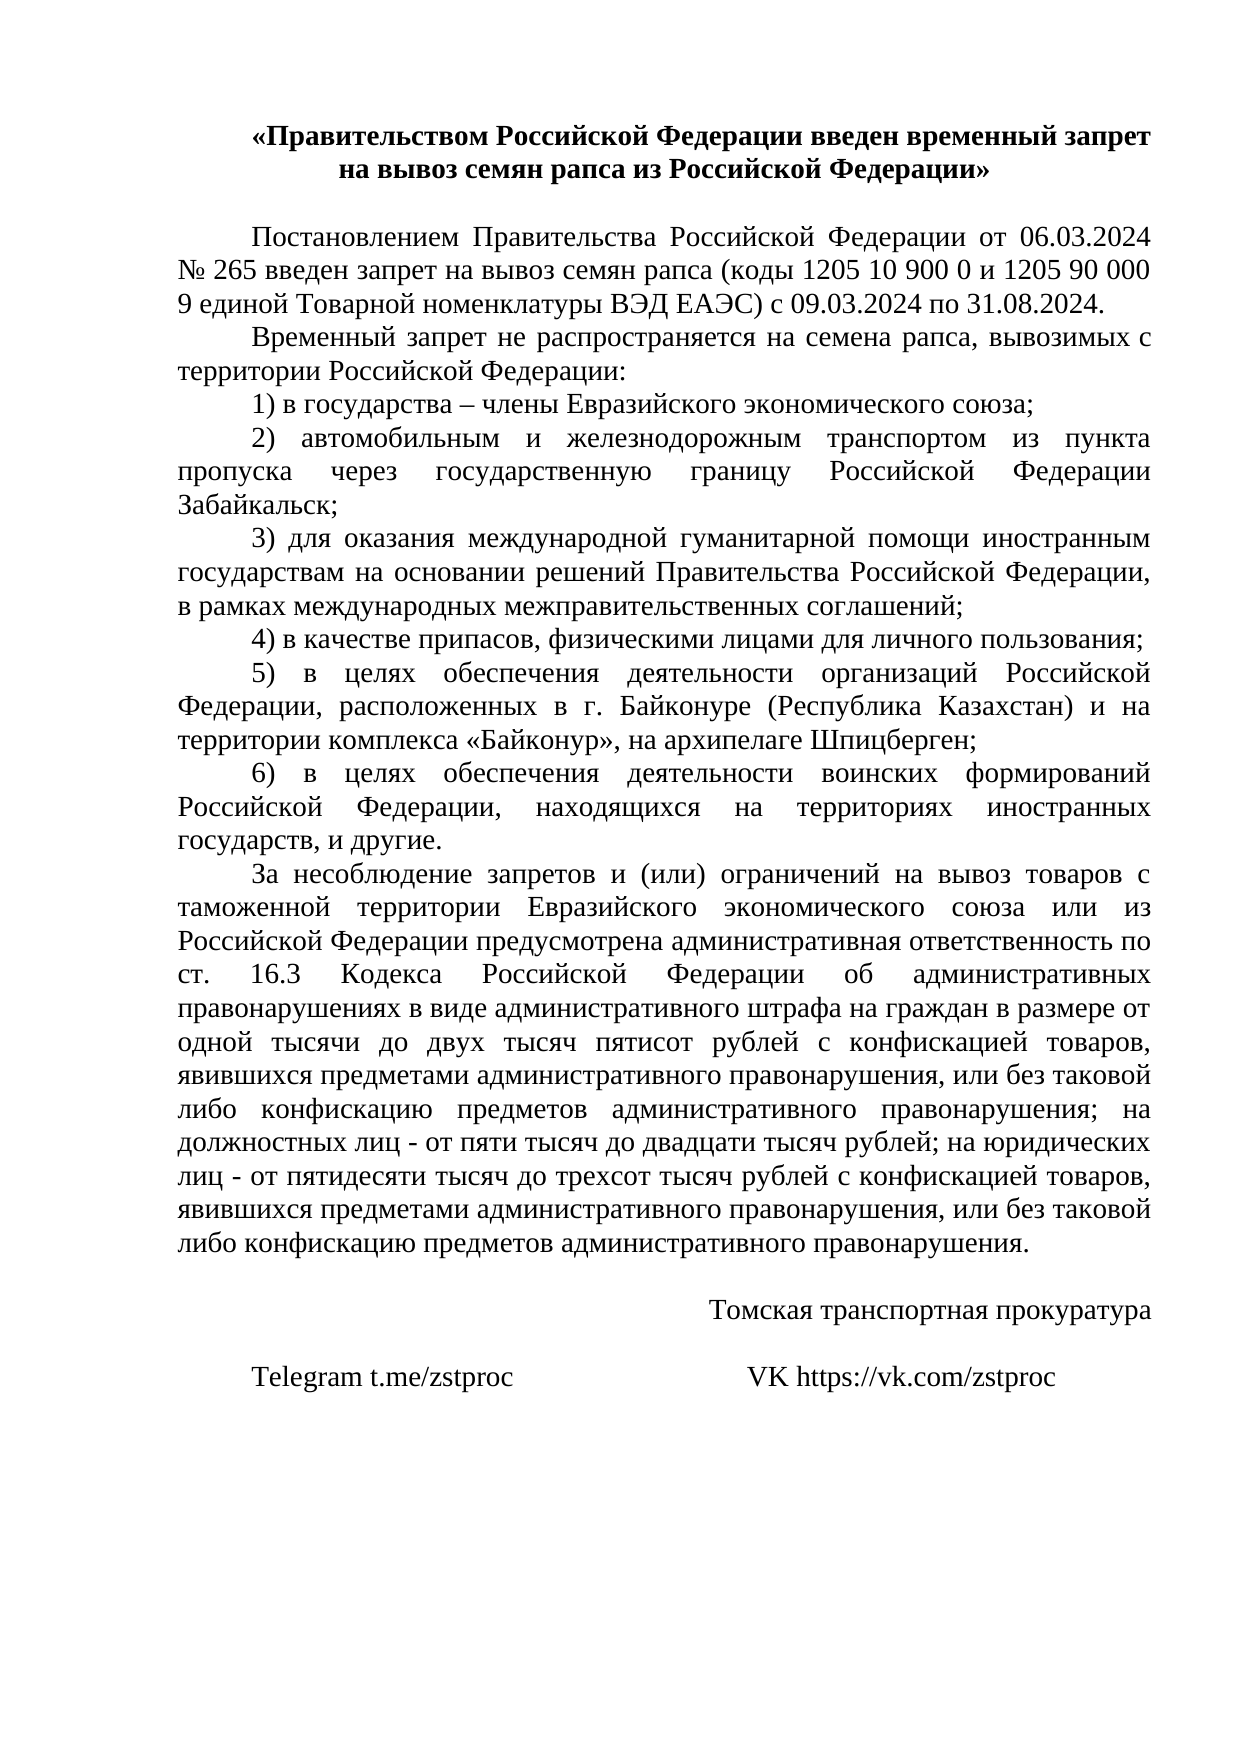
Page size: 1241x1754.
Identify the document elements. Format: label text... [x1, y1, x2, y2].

text 3) для оказания международной гуманитарной помощи иностранным государствам на основании решений Правительства Российской Федерации, в рамках международных межправительственных соглашений; [177, 521, 1152, 621]
text За несоблюдение запретов и (или) ограничений на вывоз товаров с таможенной территории Евразийского экономического союза или из Российской Федерации предусмотрена административная ответственность по ст. 16.3 Кодекса Российской Федерации об административных правонарушениях в виде административного штрафа на граждан в размере от одной тысячи до двух тысяч пятисот рублей с конфискацией товаров, явившихся предметами административного правонарушения, или без таковой либо конфискацию предметов административного правонарушения; на должностных лиц - от пяти тысяч до двадцати тысяч рублей; на юридических лиц - от пятидесяти тысяч до трехсот тысяч рублей с конфискацией товаров, явившихся предметами административного правонарушения, или без таковой либо конфискацию предметов административного правонарушения. [177, 856, 1152, 1258]
text 2) автомобильным и железнодорожным транспортом из пункта пропуска через государственную границу Российской Федерации Забайкальск; [177, 420, 1152, 521]
text Томская транспортная прокуратура [177, 1292, 1152, 1326]
text 1) в государства – члены Евразийского экономического союза; [177, 386, 1152, 420]
text Временный запрет не распространяется на семена рапса, вывозимых с территории Российской Федерации: [177, 319, 1152, 386]
text 5) в целях обеспечения деятельности организаций Российской Федерации, расположенных в г. Байконуре (Республика Казахстан) и на территории комплекса «Байконур», на архипелаге Шпицберген; [177, 655, 1152, 755]
text Telegram t.me/zstproc VK https://vk.com/zstproc [177, 1359, 1152, 1393]
text 4) в качестве припасов, физическими лицами для личного пользования; [177, 621, 1152, 655]
text Постановлением Правительства Российской Федерации от 06.03.2024 № 265 введен запрет на вывоз семян рапса (коды 1205 10 900 0 и 1205 90 000 9 единой Товарной номенклатуры ВЭД ЕАЭС) с 09.03.2024 по 31.08.2024. [177, 219, 1152, 319]
text 6) в целях обеспечения деятельности воинских формирований Российской Федерации, находящихся на территориях иностранных государств, и другие. [177, 755, 1152, 856]
text «Правительством Российской Федерации введен временный запрет на вывоз семян рапса из Российской Федерации» [177, 118, 1152, 185]
